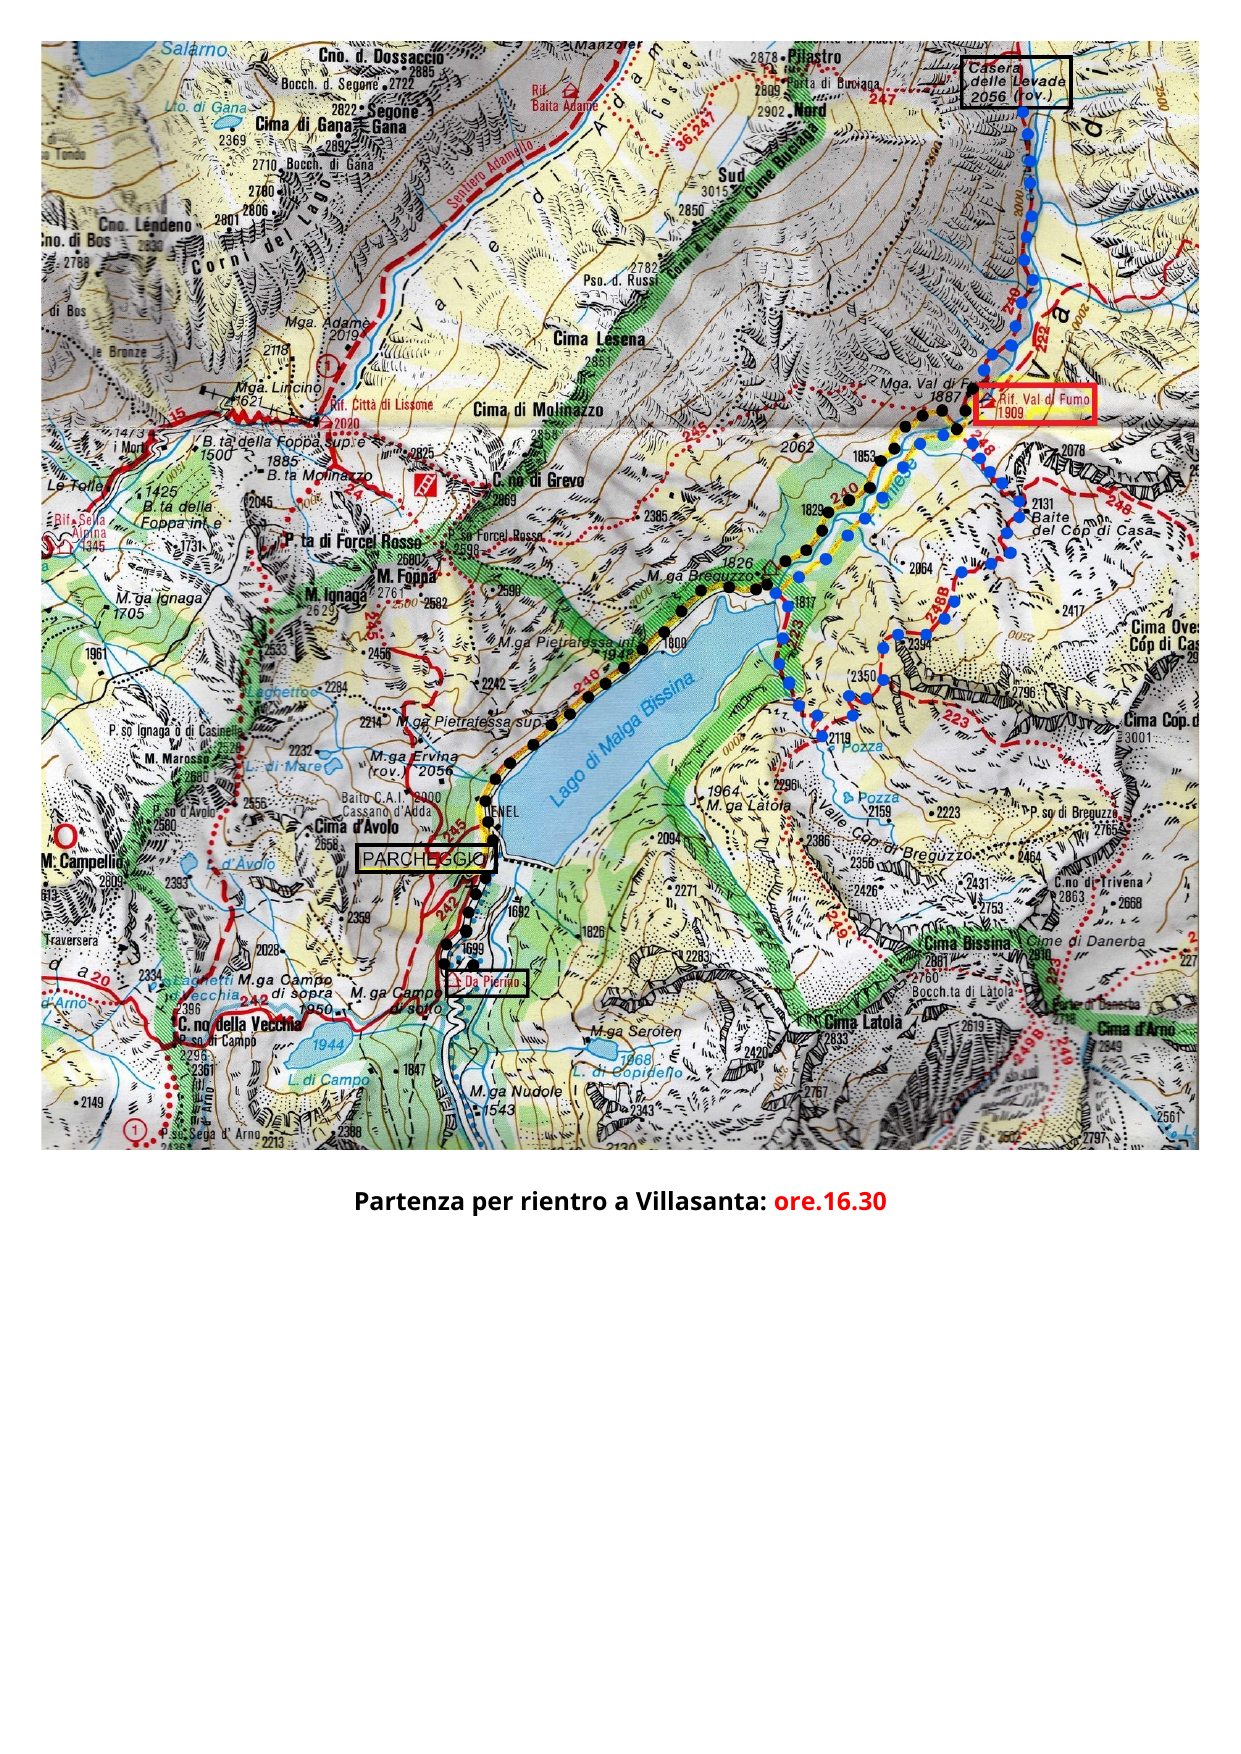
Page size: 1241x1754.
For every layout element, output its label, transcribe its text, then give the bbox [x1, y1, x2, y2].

picture [41, 41, 1200, 1150]
text Partenza per rientro a Villasanta: ore.16.30 [41, 1183, 1199, 1217]
